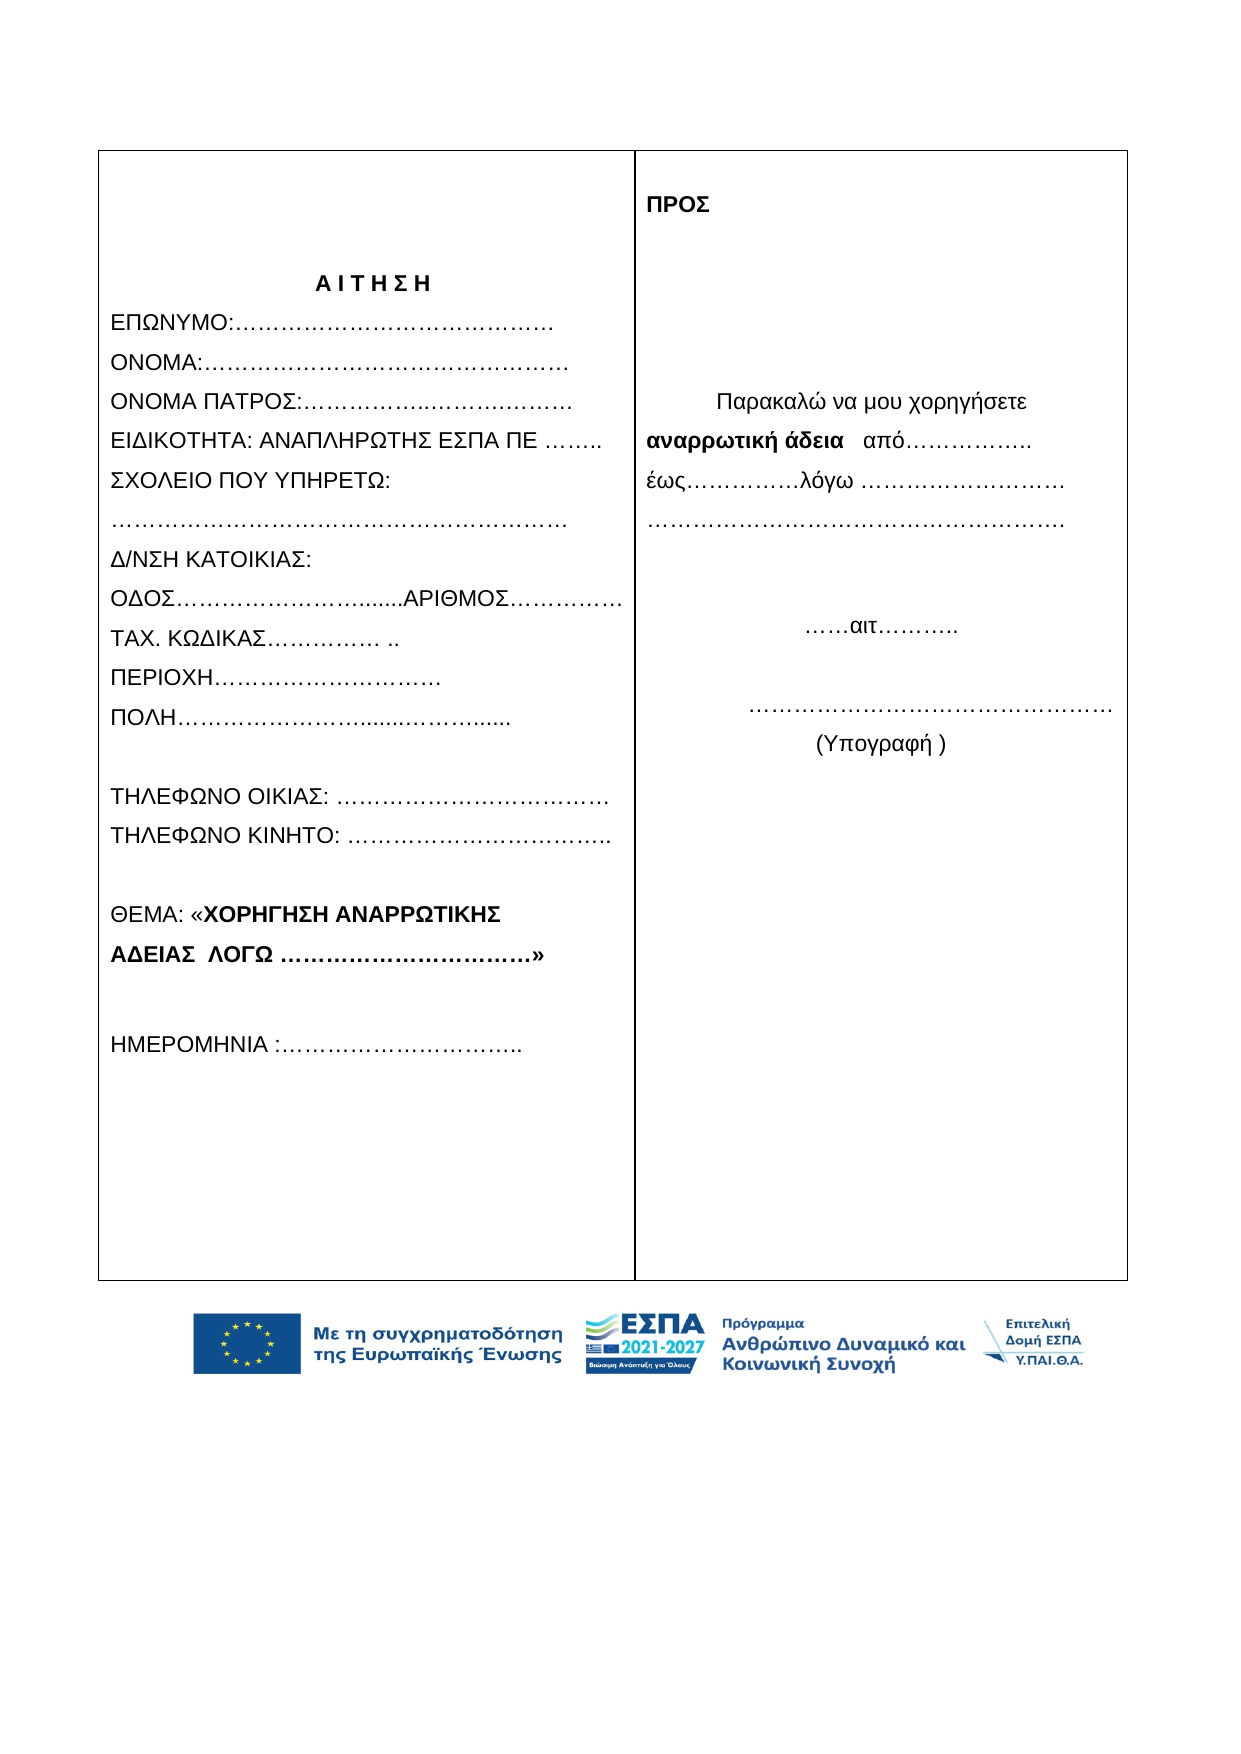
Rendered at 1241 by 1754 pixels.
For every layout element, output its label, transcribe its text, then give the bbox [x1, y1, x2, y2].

table_header ΠΡΟΣ Παρακαλώ να μου χορηγήσετε αναρρωτική άδεια από…………….. έως……………λόγω ……………………… ………………………………………………. ……αιτ……….. ………………………………………… (Υπογραφή ) [636, 151, 1127, 1280]
picture [187, 1307, 1088, 1376]
table_header Α Ι Τ Η Σ Η ΕΠΩΝΥΜΟ:…………………………………… ΟΝΟΜΑ:………………………………………… ΟΝΟΜΑ ΠΑΤΡΟΣ:……………..……….……… ΕΙΔΙΚΟΤΗΤΑ: ΑΝΑΠΛΗΡΩΤΗΣ ΕΣΠΑ ΠΕ …….. ΣΧΟΛΕΙΟ ΠΟΥ ΥΠΗΡΕΤΩ: …………………………………………………… Δ/ΝΣΗ ΚΑΤΟΙΚΙΑΣ: ΟΔΟΣ…………………….......ΑΡΙΘΜΟΣ…………… ΤΑΧ. ΚΩΔΙΚΑΣ…………… .. ΠΕΡΙΟΧΗ………………………… ΠΟΛΗ…………………….......………...... TΗΛΕΦΩΝΟ ΟΙΚΙΑΣ: ……………………………… TΗΛΕΦΩΝΟ ΚΙΝΗΤΟ: …………………………….. ΘΕΜΑ: «ΧΟΡΗΓΗΣΗ ΑΝΑΡΡΩΤΙΚΗΣ ΑΔΕΙΑΣ ΛΟΓΩ ……………………………» ΗΜΕΡΟΜΗΝΙΑ :………………………….. [99, 151, 634, 1280]
